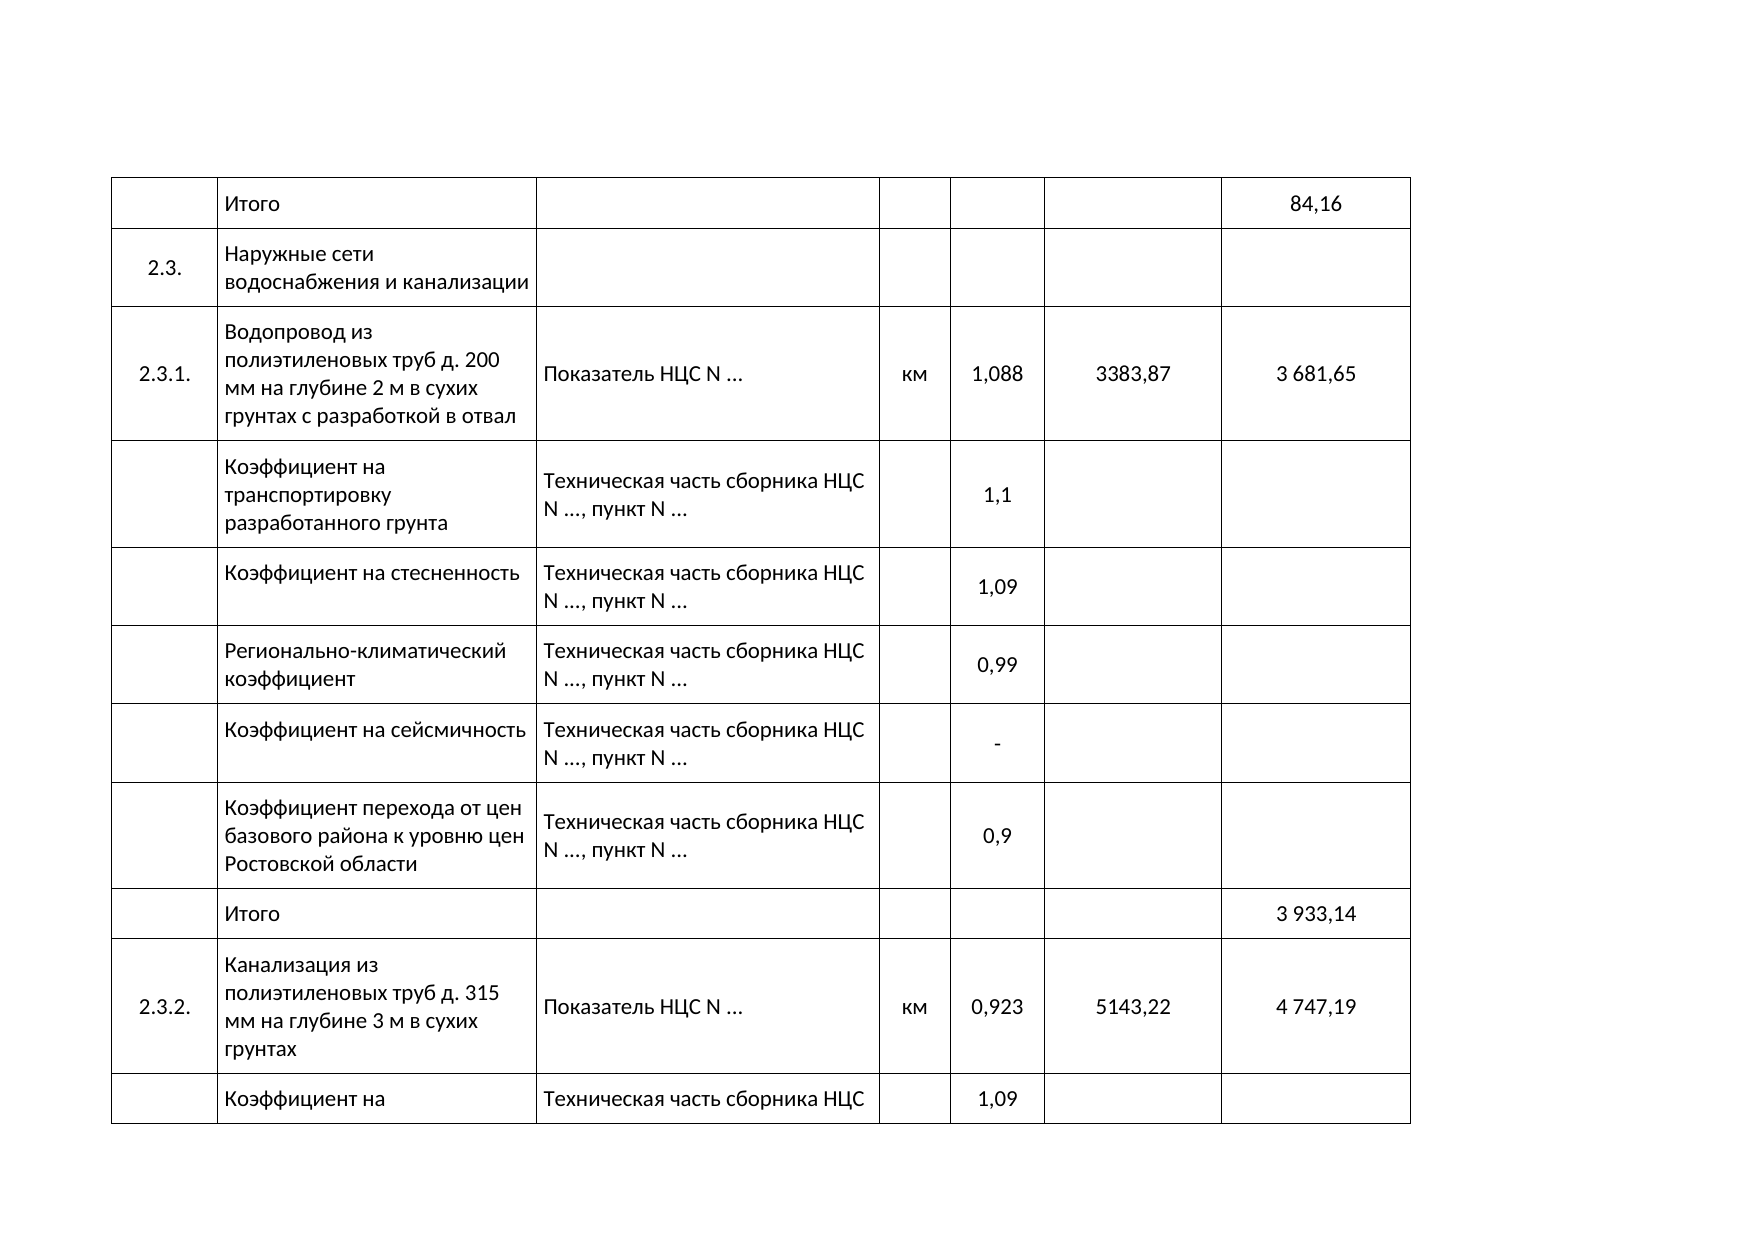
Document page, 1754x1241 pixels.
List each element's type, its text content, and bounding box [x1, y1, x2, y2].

table_cell [1222, 441, 1410, 547]
table_cell [880, 783, 950, 888]
table_cell Техническая часть сборника НЦС N ..., пункт N ... [537, 704, 879, 782]
table_cell Показатель НЦС N ... [537, 939, 879, 1073]
table_cell Коэффициент на транспортировку разработанного грунта [218, 441, 536, 547]
table_cell [880, 178, 950, 227]
table_cell [880, 1074, 950, 1123]
table_cell 3383,87 [1045, 307, 1221, 440]
table_cell 0,923 [951, 939, 1044, 1073]
table_cell км [880, 939, 950, 1073]
table_cell [1045, 548, 1221, 625]
table_cell Показатель НЦС N ... [537, 307, 879, 440]
table_cell [1222, 783, 1410, 888]
table_cell Коэффициент перехода от цен базового района к уровню цен Ростовской области [218, 783, 536, 888]
table_cell [1045, 704, 1221, 782]
table_cell Водопровод из полиэтиленовых труб д. 200 мм на глубине 2 м в сухих грунтах с разработкой в отвал [218, 307, 536, 440]
table_cell [112, 441, 217, 547]
table_cell [112, 1074, 217, 1123]
table_cell 84,16 [1222, 178, 1410, 227]
table_cell 0,9 [951, 783, 1044, 888]
table_cell [1222, 548, 1410, 625]
table_cell Коэффициент на стесненность [218, 548, 536, 625]
table_cell [951, 229, 1044, 306]
table_cell [1045, 889, 1221, 938]
table_cell км [880, 307, 950, 440]
table_cell 1,088 [951, 307, 1044, 440]
table_cell 2.3.1. [112, 307, 217, 440]
table_cell 5143,22 [1045, 939, 1221, 1073]
table_cell [1045, 441, 1221, 547]
table_cell [112, 626, 217, 703]
table_cell [1222, 229, 1410, 306]
table_cell Итого [218, 178, 536, 227]
table_cell [1222, 704, 1410, 782]
table_cell [880, 704, 950, 782]
table_cell Итого [218, 889, 536, 938]
table_cell 1,09 [951, 548, 1044, 625]
table_cell 2.3.2. [112, 939, 217, 1073]
table_cell Коэффициент на сейсмичность [218, 704, 536, 782]
table_cell [1222, 626, 1410, 703]
table_cell [1045, 626, 1221, 703]
table_cell [112, 178, 217, 227]
table_cell Техническая часть сборника НЦС N ..., пункт N ... [537, 783, 879, 888]
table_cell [218, 1074, 536, 1123]
table_cell [951, 889, 1044, 938]
table_cell Техническая часть сборника НЦС N ..., пункт N ... [537, 441, 879, 547]
table_cell [880, 229, 950, 306]
table_cell [1045, 1074, 1221, 1123]
table_cell [537, 178, 879, 227]
table_cell [112, 783, 217, 888]
table_cell Техническая часть сборника НЦС N ..., пункт N ... [537, 548, 879, 625]
table_cell [112, 548, 217, 625]
table_cell Наружные сети водоснабжения и канализации [218, 229, 536, 306]
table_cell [537, 1074, 879, 1123]
table_cell 4 747,19 [1222, 939, 1410, 1073]
table_cell [880, 441, 950, 547]
table_cell [1045, 229, 1221, 306]
table_cell 3 933,14 [1222, 889, 1410, 938]
table_cell [1222, 1074, 1410, 1123]
table_cell [1045, 783, 1221, 888]
table_cell Канализация из полиэтиленовых труб д. 315 мм на глубине 3 м в сухих грунтах [218, 939, 536, 1073]
table_cell [880, 548, 950, 625]
table_cell Регионально-климатический коэффициент [218, 626, 536, 703]
table_cell 3 681,65 [1222, 307, 1410, 440]
table_cell [537, 889, 879, 938]
table_cell Техническая часть сборника НЦС N ..., пункт N ... [537, 626, 879, 703]
table_cell 2.3. [112, 229, 217, 306]
table_cell [880, 626, 950, 703]
table_cell [537, 229, 879, 306]
table_cell 0,99 [951, 626, 1044, 703]
table_cell [112, 704, 217, 782]
table_cell [112, 889, 217, 938]
table_cell 1,1 [951, 441, 1044, 547]
table_cell [1045, 178, 1221, 227]
table_cell [880, 889, 950, 938]
table_cell 1,09 [951, 1074, 1044, 1123]
table_cell - [951, 704, 1044, 782]
table_cell [951, 178, 1044, 227]
